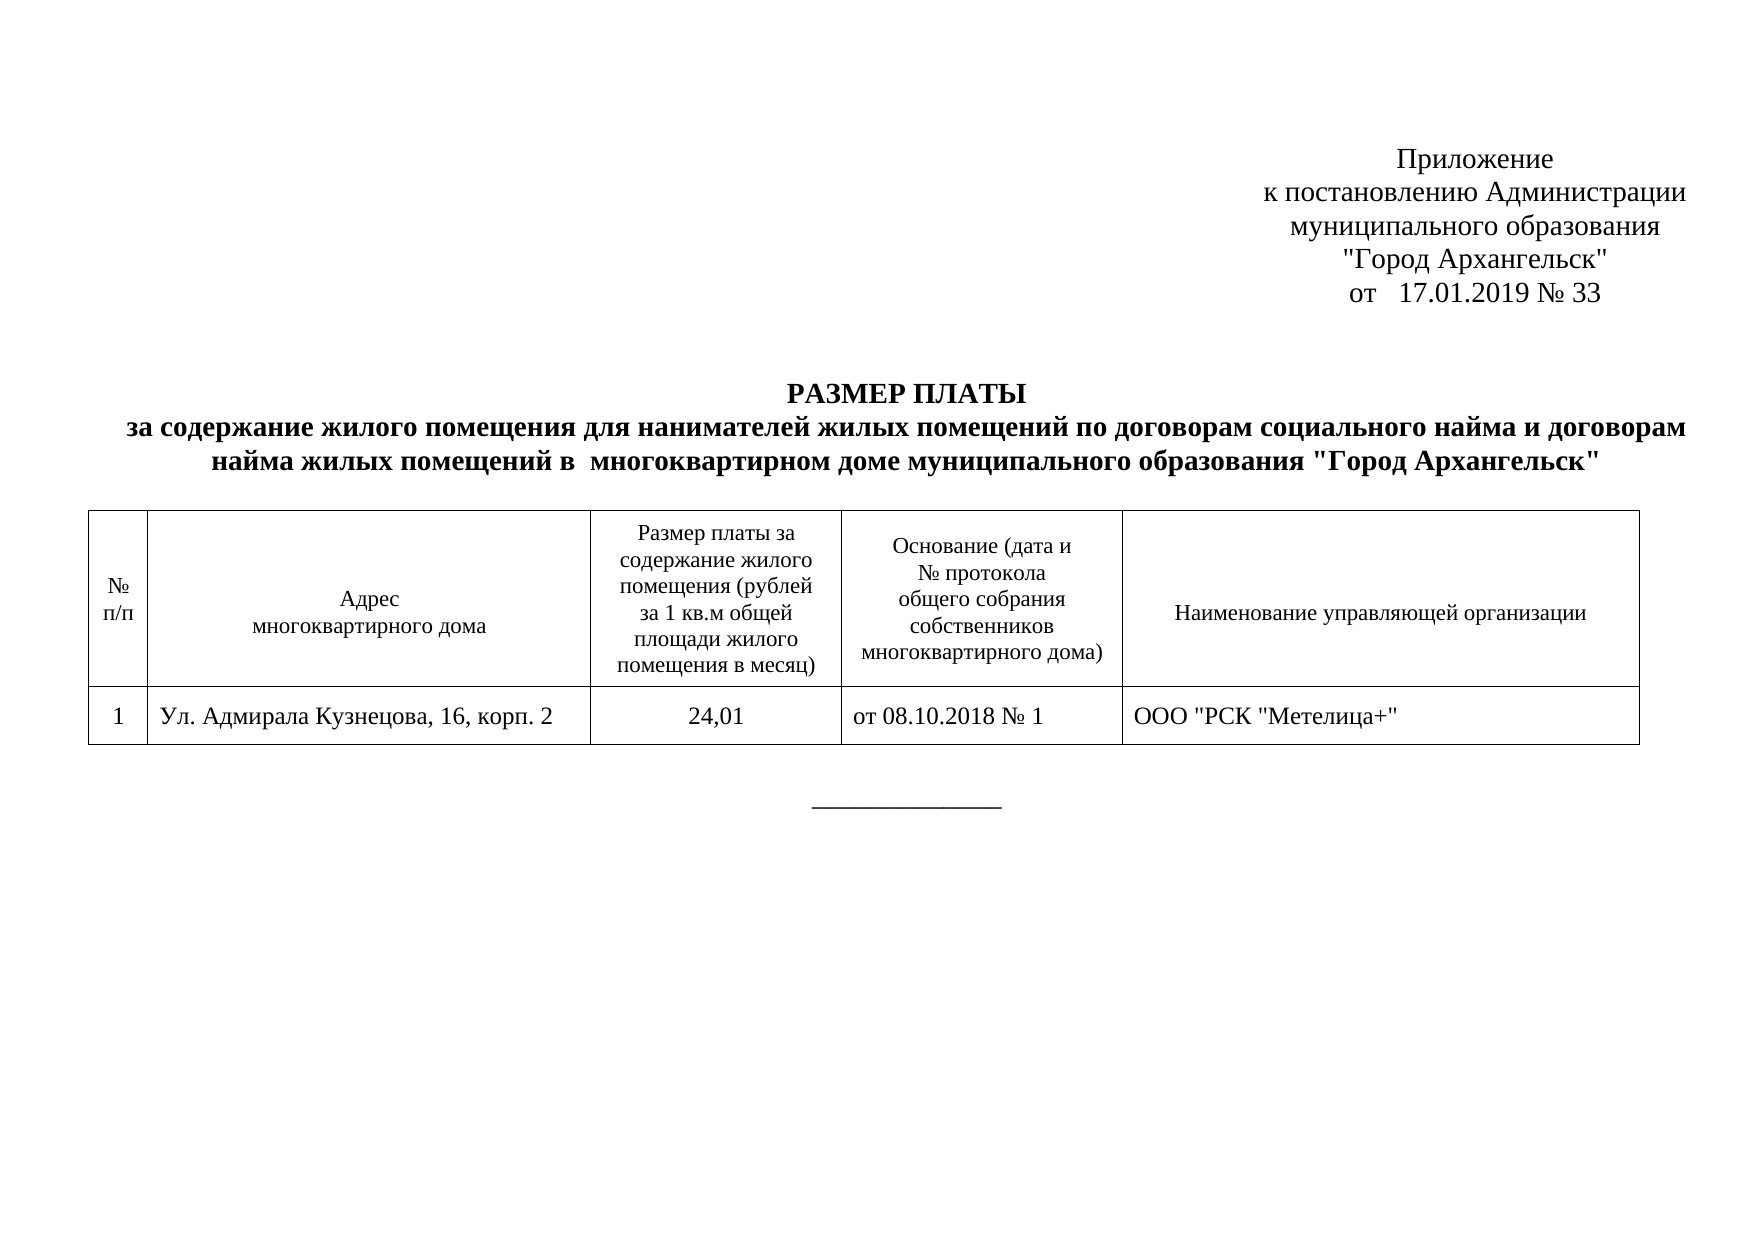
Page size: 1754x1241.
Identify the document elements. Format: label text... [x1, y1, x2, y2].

table_header Наименование управляющей организации [1123, 511, 1639, 686]
table_header Размер платы за содержание жилого помещения (рублей за 1 кв.м общей площади жилого помещения в месяц) [591, 511, 841, 686]
text "Город Архангельск" [1255, 242, 1695, 275]
text РАЗМЕР ПЛАТЫ [118, 376, 1695, 409]
text к постановлению Администрации [1255, 174, 1695, 208]
table_header Основание (дата и № протокола общего собрания собственников многоквартирного дома) [842, 511, 1122, 686]
text за содержание жилого помещения для нанимателей жилых помещений по договорам социального найма и договорам найма жилых помещений в многоквартирном доме муниципального образования "Город Архангельск" [118, 409, 1695, 476]
table_header № п/п [89, 511, 147, 686]
text от 17.01.2019 № 33 [1255, 275, 1695, 309]
table_header Адрес многоквартирного дома [148, 511, 590, 686]
text _____________ [118, 778, 1695, 812]
table_cell Ул. Адмирала Кузнецова, 16, корп. 2 [148, 687, 590, 744]
text муниципального образования [1255, 208, 1695, 242]
text Приложение [1255, 141, 1695, 174]
table_cell 1 [89, 687, 147, 744]
table_cell от 08.10.2018 № 1 [842, 687, 1122, 744]
table_cell ООО "РСК "Метелица+" [1123, 687, 1639, 744]
table_cell 24,01 [591, 687, 841, 744]
